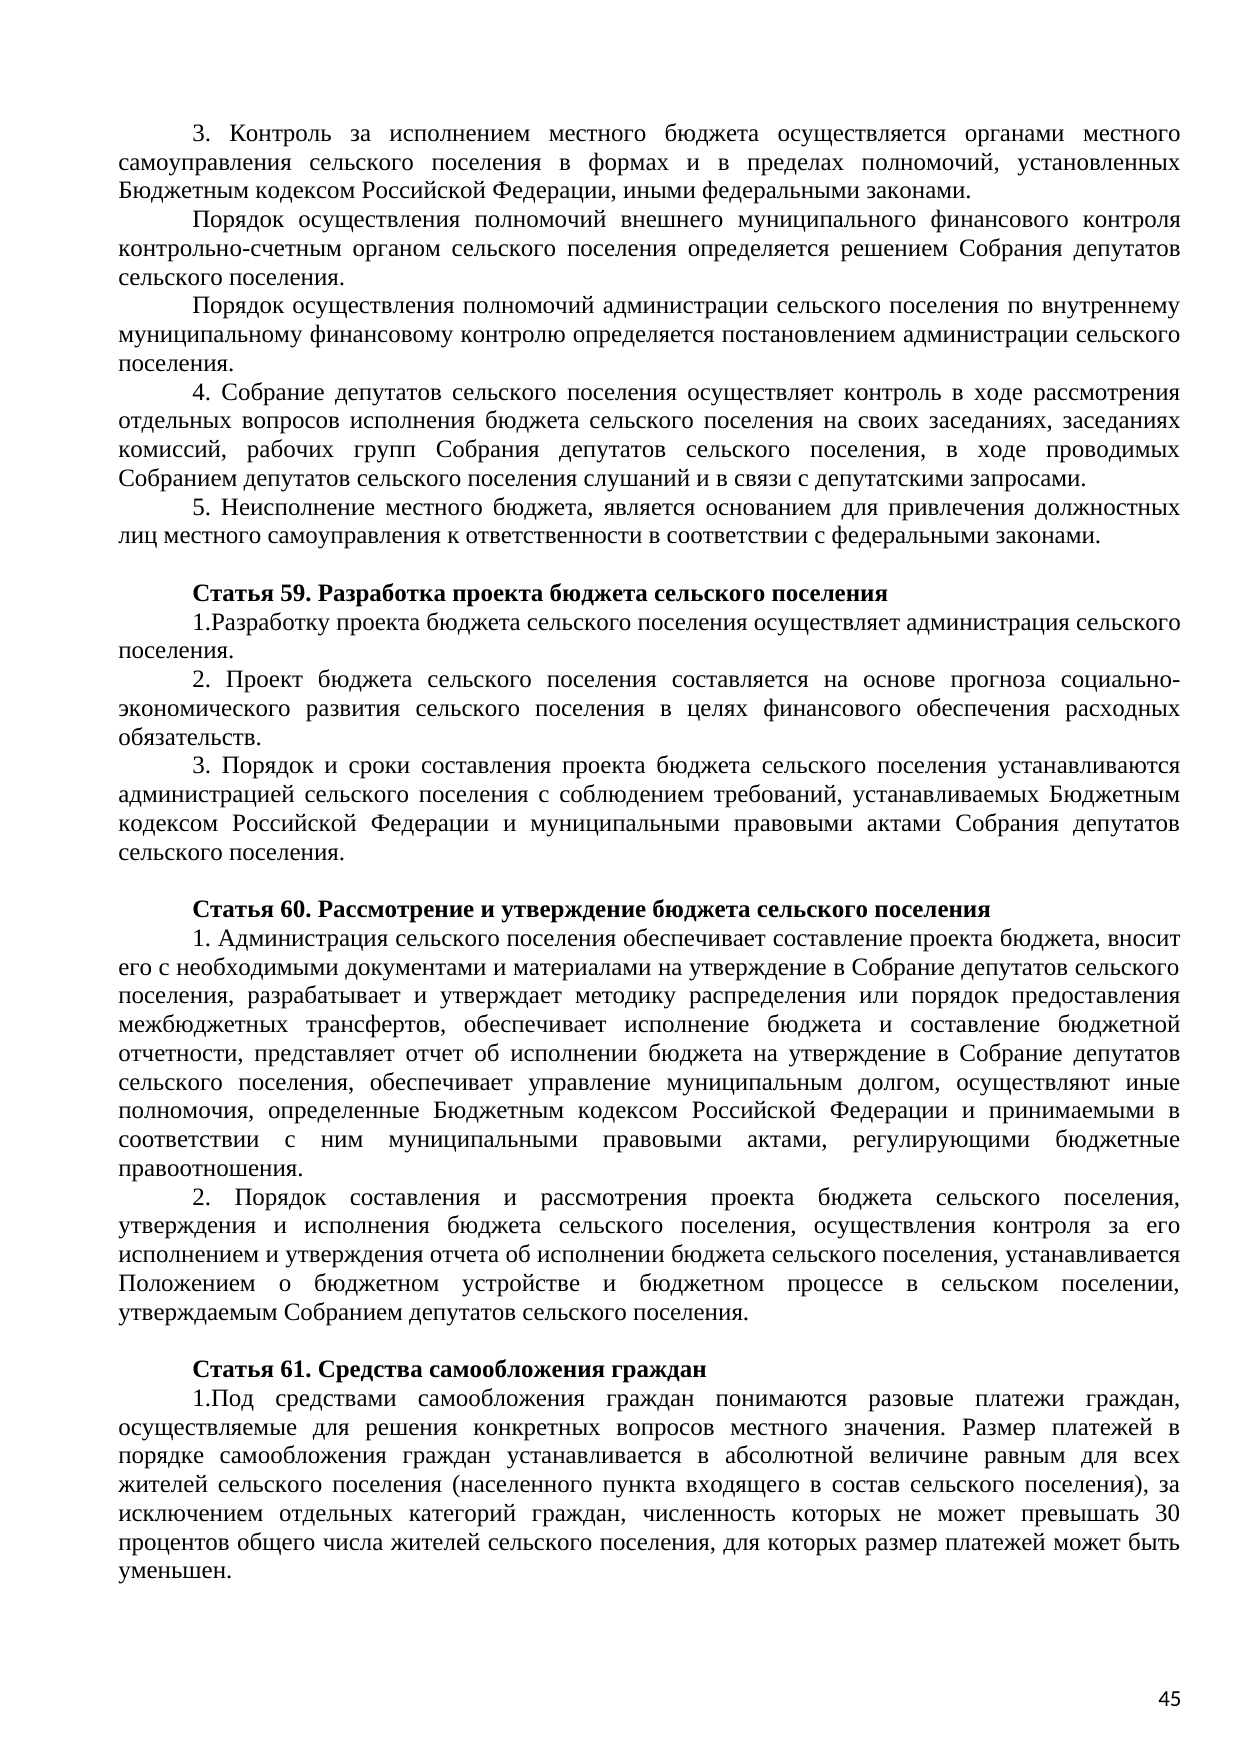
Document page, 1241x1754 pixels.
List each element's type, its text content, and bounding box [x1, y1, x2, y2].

text Порядок осуществления полномочий администрации сельского поселения по внутреннему муниципальному финансовому контролю определяется постановлением администрации сельского поселения. [118, 291, 1181, 377]
text 2. Порядок составления и рассмотрения проекта бюджета сельского поселения, утверждения и исполнения бюджета сельского поселения, осуществления контроля за его исполнением и утверждения отчета об исполнении бюджета сельского поселения, устанавливается Положением о бюджетном устройстве и бюджетном процессе в сельском поселении, утверждаемым Собранием депутатов сельского поселения. [118, 1182, 1181, 1326]
text 1.Разработку проекта бюджета сельского поселения осуществляет администрация сельского поселения. [118, 607, 1181, 664]
text 3. Порядок и сроки составления проекта бюджета сельского поселения устанавливаются администрацией сельского поселения с соблюдением требований, устанавливаемых Бюджетным кодексом Российской Федерации и муниципальными правовыми актами Собрания депутатов сельского поселения. [118, 751, 1181, 866]
text 2. Проект бюджета сельского поселения составляется на основе прогноза социально-экономического развития сельского поселения в целях финансового обеспечения расходных обязательств. [118, 664, 1181, 751]
text 4. Собрание депутатов сельского поселения осуществляет контроль в ходе рассмотрения отдельных вопросов исполнения бюджета сельского поселения на своих заседаниях, заседаниях комиссий, рабочих групп Собрания депутатов сельского поселения, в ходе проводимых Собранием депутатов сельского поселения слушаний и в связи с депутатскими запросами. [118, 377, 1181, 492]
text Статья 61. Средства самообложения граждан [118, 1354, 1181, 1383]
text Статья 60. Рассмотрение и утверждение бюджета сельского поселения [118, 894, 1181, 923]
text 3. Контроль за исполнением местного бюджета осуществляется органами местного самоуправления сельского поселения в формах и в пределах полномочий, установленных Бюджетным кодексом Российской Федерации, иными федеральными законами. [118, 118, 1181, 204]
text 1. Администрация сельского поселения обеспечивает составление проекта бюджета, вносит его с необходимыми документами и материалами на утверждение в Собрание депутатов сельского поселения, разрабатывает и утверждает методику распределения или порядок предоставления межбюджетных трансфертов, обеспечивает исполнение бюджета и составление бюджетной отчетности, представляет отчет об исполнении бюджета на утверждение в Собрание депутатов сельского поселения, обеспечивает управление муниципальным долгом, осуществляют иные полномочия, определенные Бюджетным кодексом Российской Федерации и принимаемыми в соответствии с ним муниципальными правовыми актами, регулирующими бюджетные правоотношения. [118, 923, 1181, 1182]
text Порядок осуществления полномочий внешнего муниципального финансового контроля контрольно-счетным органом сельского поселения определяется решением Собрания депутатов сельского поселения. [118, 204, 1181, 291]
text 1.Под средствами самообложения граждан понимаются разовые платежи граждан, осуществляемые для решения конкретных вопросов местного значения. Размер платежей в порядке самообложения граждан устанавливается в абсолютной величине равным для всех жителей сельского поселения (населенного пункта входящего в состав сельского поселения), за исключением отдельных категорий граждан, численность которых не может превышать 30 процентов общего числа жителей сельского поселения, для которых размер платежей может быть уменьшен. [118, 1383, 1181, 1584]
text Статья 59. Разработка проекта бюджета сельского поселения [118, 578, 1181, 607]
text 5. Неисполнение местного бюджета, является основанием для привлечения должностных лиц местного самоуправления к ответственности в соответствии с федеральными законами. [118, 492, 1181, 549]
